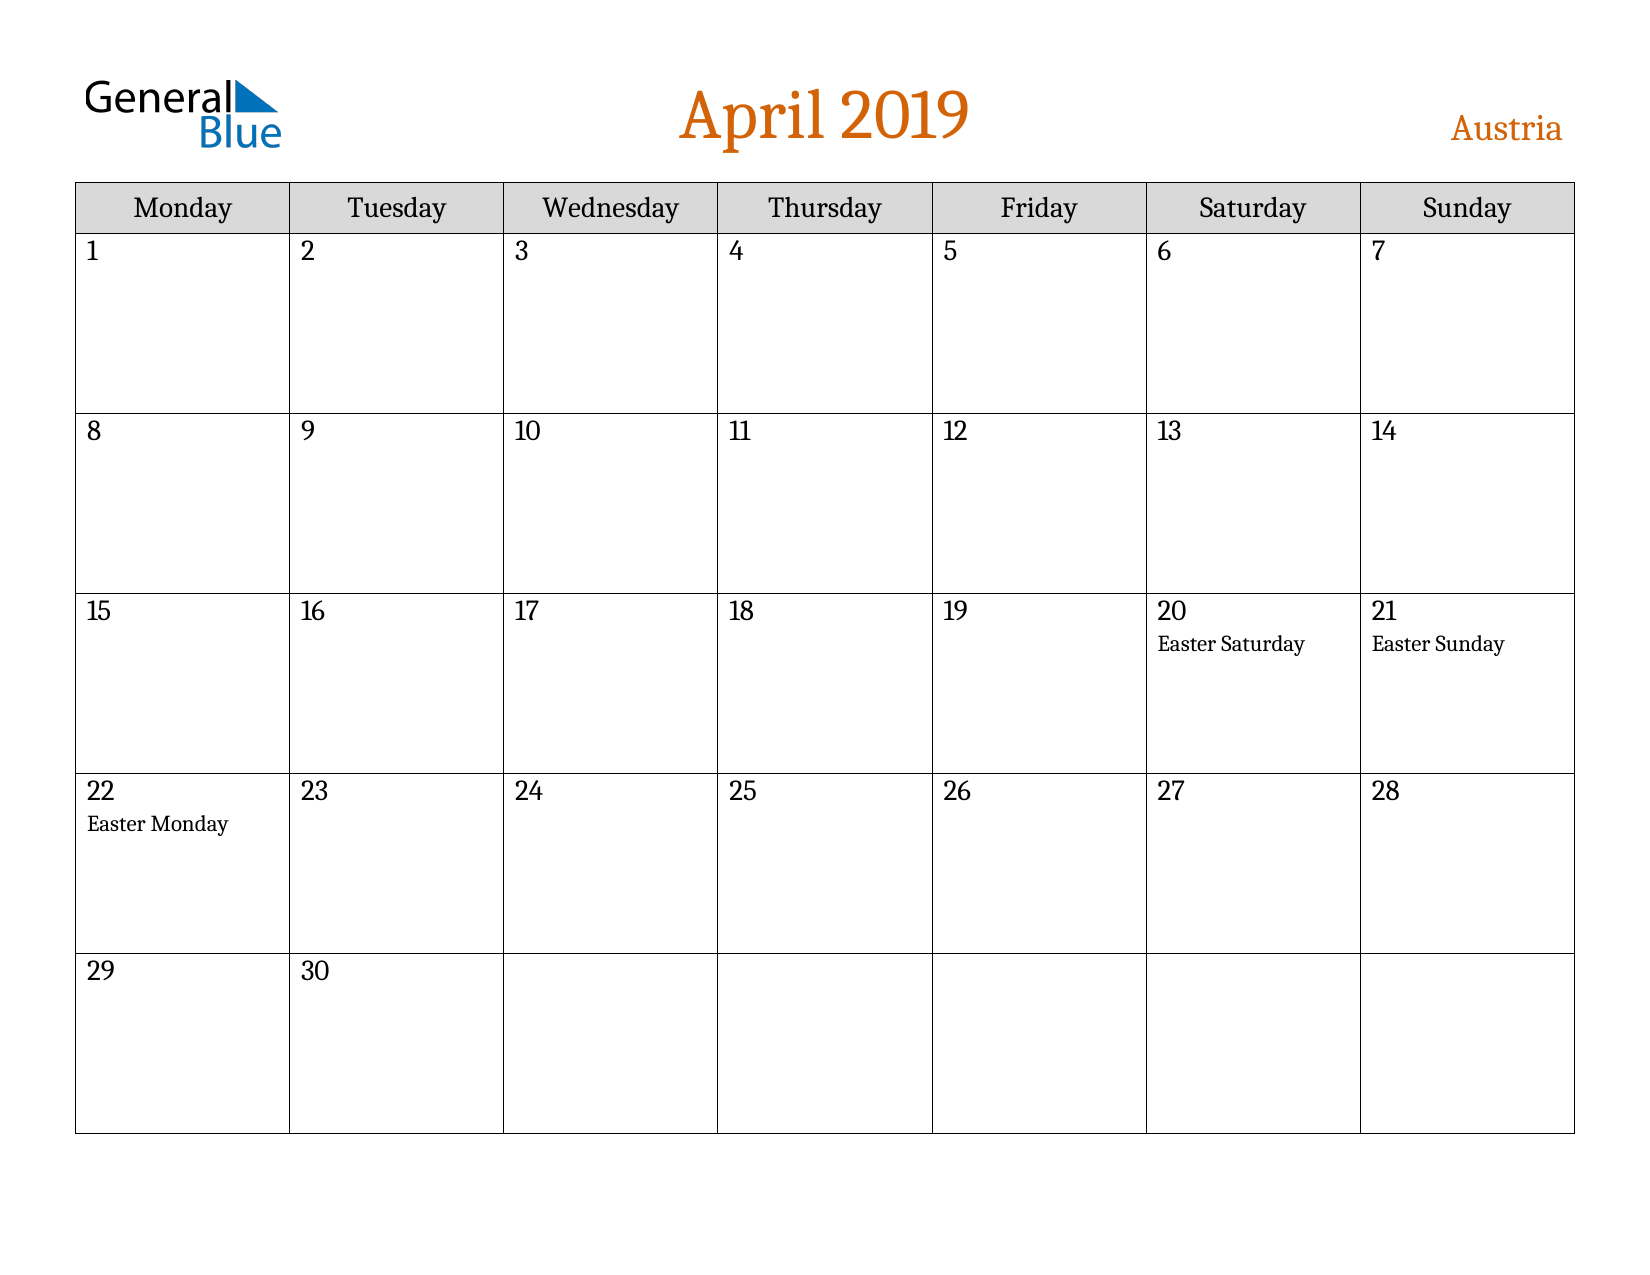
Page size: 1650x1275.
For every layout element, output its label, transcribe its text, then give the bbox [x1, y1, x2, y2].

table_cell 7 [1361, 234, 1574, 270]
table_cell 8 [76, 414, 289, 450]
table_cell [1361, 270, 1574, 413]
table_cell [504, 990, 717, 1133]
table_cell Easter Sunday [1361, 630, 1574, 773]
table_cell [933, 630, 1146, 773]
table_cell Easter Saturday [1147, 630, 1360, 773]
table_cell [290, 450, 503, 593]
table_cell Easter Monday [76, 810, 289, 953]
table_cell [504, 954, 717, 990]
table_cell 16 [290, 594, 503, 630]
table_cell 27 [1147, 774, 1360, 810]
table_cell [76, 270, 289, 413]
table_cell 19 [933, 594, 1146, 630]
table_cell 23 [290, 774, 503, 810]
table_cell 3 [504, 234, 717, 270]
table_cell Saturday [1147, 183, 1360, 233]
table_cell [718, 270, 932, 413]
table_cell 14 [1361, 414, 1574, 450]
table_cell [718, 450, 932, 593]
table_cell Tuesday [290, 183, 503, 233]
table_cell 22 [76, 774, 289, 810]
table_cell 13 [1147, 414, 1360, 450]
table_cell [290, 810, 503, 953]
table_cell [290, 630, 503, 773]
table_cell 11 [718, 414, 932, 450]
table_cell [504, 450, 717, 593]
table_cell 25 [718, 774, 932, 810]
table_cell 20 [1147, 594, 1360, 630]
table_cell [718, 630, 932, 773]
table_cell [504, 630, 717, 773]
table_cell [290, 270, 503, 413]
table_cell [718, 810, 932, 953]
table_cell 2 [290, 234, 503, 270]
table_cell 18 [718, 594, 932, 630]
table_cell Sunday [1361, 183, 1574, 233]
table_cell 10 [504, 414, 717, 450]
table_cell [1147, 450, 1360, 593]
table_cell 9 [290, 414, 503, 450]
table_cell [933, 954, 1146, 990]
table_cell [1147, 810, 1360, 953]
table_cell [1361, 810, 1574, 953]
table_cell [718, 954, 932, 990]
table_cell Wednesday [504, 183, 717, 233]
table_cell 26 [933, 774, 1146, 810]
table_cell Thursday [718, 183, 932, 233]
table_cell [933, 270, 1146, 413]
table_cell 24 [504, 774, 717, 810]
table_cell 4 [718, 234, 932, 270]
table_cell [504, 270, 717, 413]
table_cell [1147, 990, 1360, 1133]
table_cell Friday [933, 183, 1146, 233]
table_header April 2019 [504, 75, 1146, 182]
table_cell 1 [76, 234, 289, 270]
picture [86, 80, 281, 148]
table_cell 29 [76, 954, 289, 990]
table_cell [933, 450, 1146, 593]
table_cell [290, 990, 503, 1133]
table_cell 21 [1361, 594, 1574, 630]
table_cell [1147, 954, 1360, 990]
table_cell [718, 990, 932, 1133]
table_cell [76, 990, 289, 1133]
table_cell 17 [504, 594, 717, 630]
table_cell 6 [1147, 234, 1360, 270]
table_cell [1361, 990, 1574, 1133]
table_header [76, 75, 503, 182]
table_cell 5 [933, 234, 1146, 270]
table_cell [76, 450, 289, 593]
table_cell [1147, 270, 1360, 413]
table_cell [76, 630, 289, 773]
table_cell [1361, 450, 1574, 593]
table_cell [504, 810, 717, 953]
table_cell 30 [290, 954, 503, 990]
table_cell 28 [1361, 774, 1574, 810]
table_cell [1361, 954, 1574, 990]
table_cell [933, 810, 1146, 953]
table_cell 15 [76, 594, 289, 630]
table_cell Monday [76, 183, 289, 233]
table_cell [933, 990, 1146, 1133]
table_header Austria [1146, 75, 1574, 182]
table_cell 12 [933, 414, 1146, 450]
